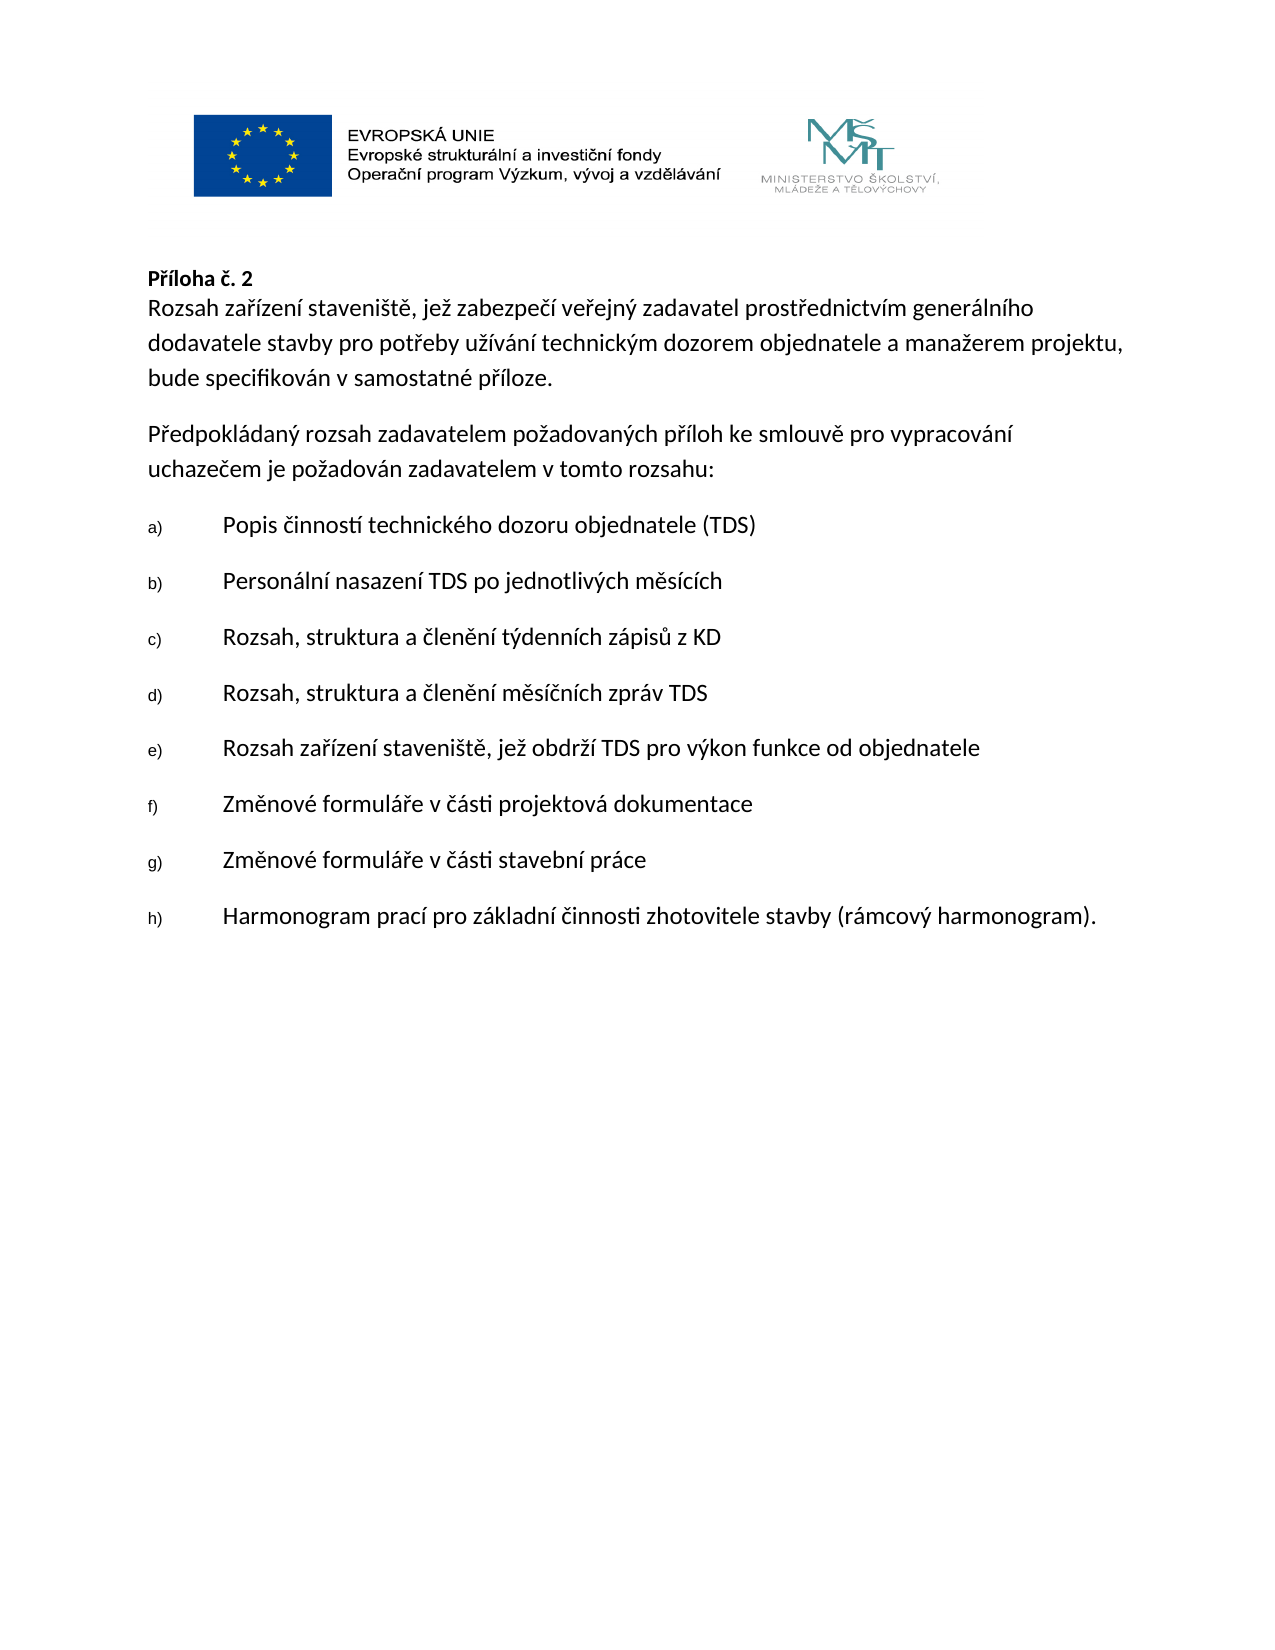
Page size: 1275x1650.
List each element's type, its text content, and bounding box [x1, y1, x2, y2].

text Předpokládaný rozsah zadavatelem požadovaných příloh ke smlouvě pro vypracování uchazečem je požadován zadavatelem v tomto rozsahu: [148, 418, 1127, 484]
list Změnové formuláře v části stavební práce [148, 844, 1127, 875]
list Rozsah, struktura a členění měsíčních zpráv TDS [148, 677, 1127, 707]
picture [147, 75, 984, 237]
list Rozsah, struktura a členění týdenních zápisů z KD [148, 621, 1127, 651]
text Rozsah zařízení staveniště, jež zabezpečí veřejný zadavatel prostřednictvím generálního dodavatele stavby pro potřeby užívání technickým dozorem objednatele a manažerem projektu, bude specifikován v samostatné příloze. [148, 292, 1127, 393]
list Rozsah zařízení staveniště, jež obdrží TDS pro výkon funkce od objednatele [148, 732, 1127, 763]
list Personální nasazení TDS po jednotlivých měsících [148, 565, 1127, 596]
list Změnové formuláře v části projektová dokumentace [148, 788, 1127, 819]
list Harmonogram prací pro základní činnosti zhotovitele stavby (rámcový harmonogram). [148, 900, 1127, 931]
list Popis činností technického dozoru objednatele (TDS) [148, 509, 1127, 540]
